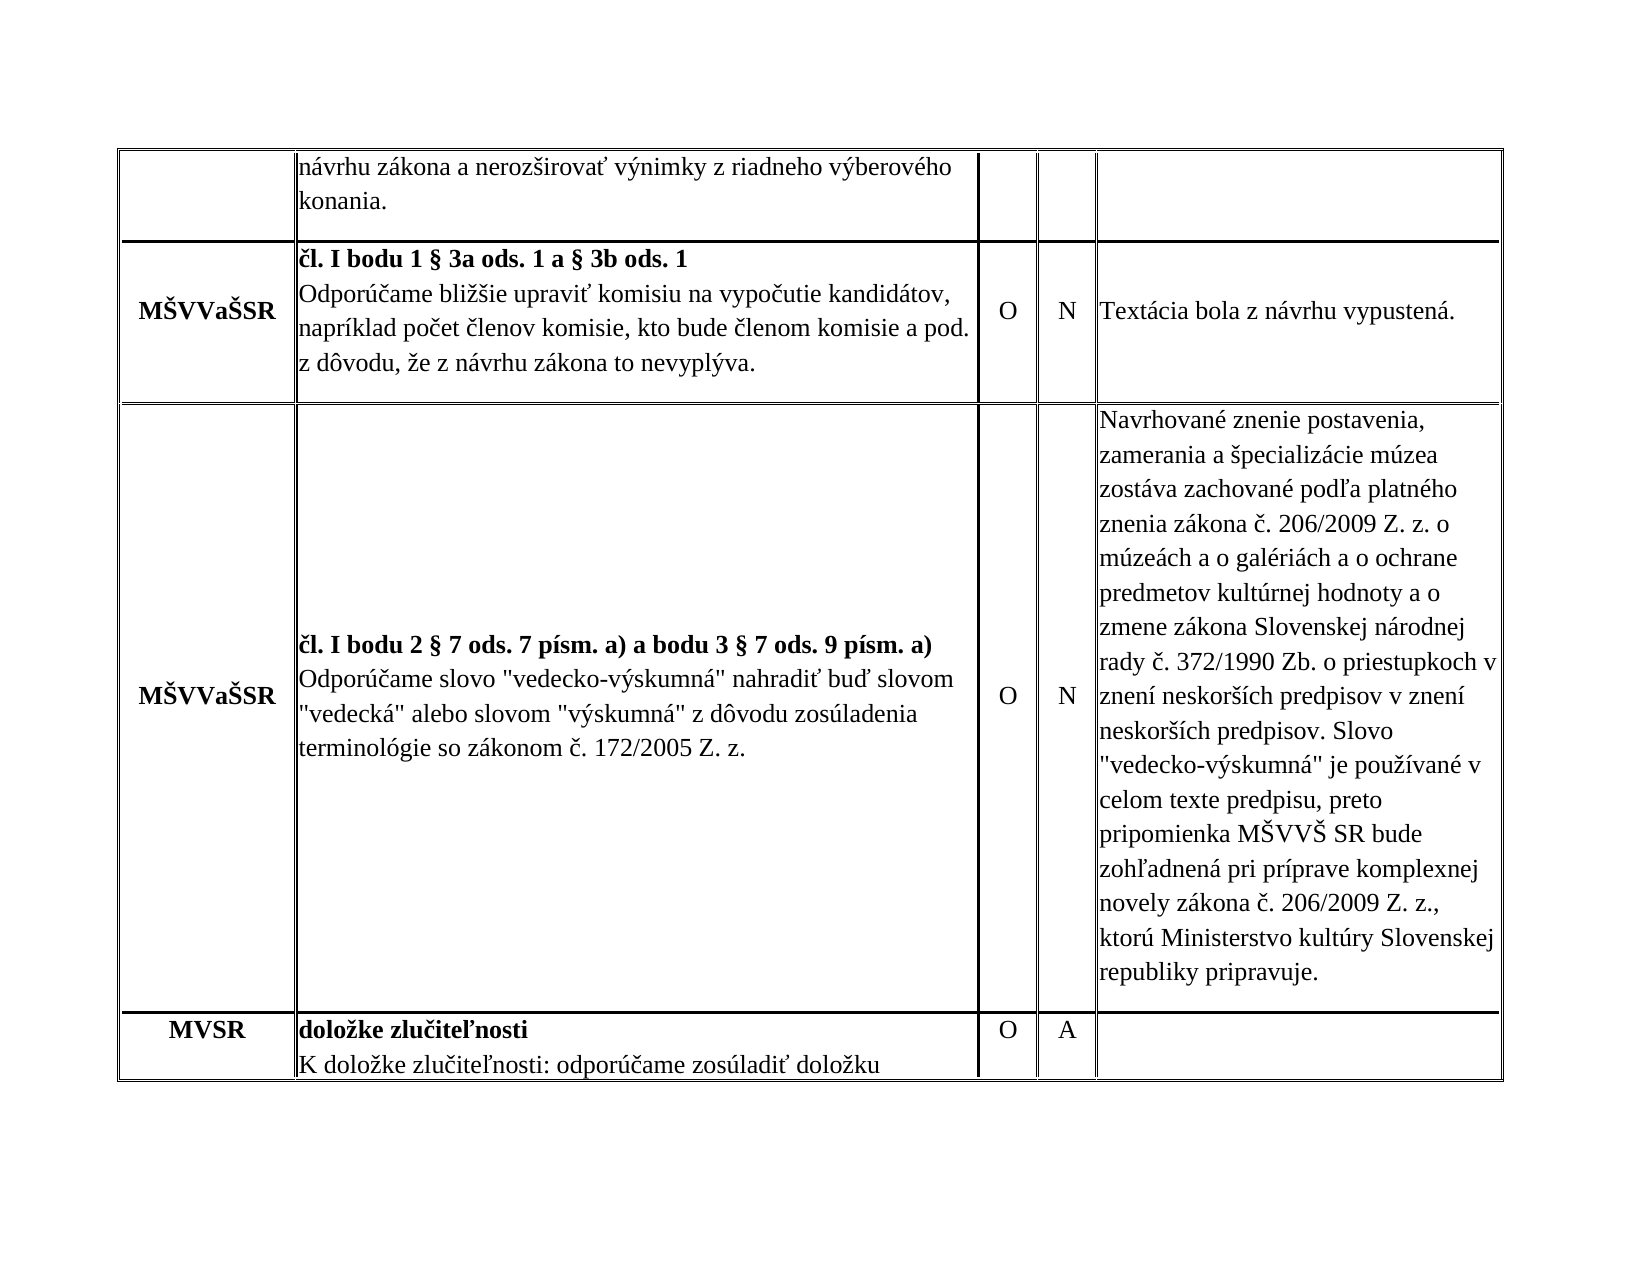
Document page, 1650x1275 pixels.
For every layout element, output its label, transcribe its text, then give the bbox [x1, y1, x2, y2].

table_cell A [1038, 1014, 1097, 1079]
table_cell [1097, 151, 1501, 240]
table_cell N [1039, 405, 1095, 1011]
table_cell Navrhované znenie postavenia, zamerania a špecializácie múzea zostáva zachované podľa platného znenia zákona č. 206/2009 Z. z. o múzeách a o galériách a o ochrane predmetov kultúrnej hodnoty a o zmene zákona Slovenskej národnej rady č. 372/1990 Zb. o priestupkoch v znení neskorších predpisov v znení neskorších predpisov. Slovo "vedecko-výskumná" je používané v celom texte predpisu, preto pripomienka MŠVVŠ SR bude zohľadnená pri príprave komplexnej novely zákona č. 206/2009 Z. z., ktorú Ministerstvo kultúry Slovenskej republiky pripravuje. [1098, 401, 1501, 1011]
table_cell [1097, 1011, 1501, 1079]
table_cell MVSR [120, 1011, 296, 1079]
table_cell čl. I bodu 2 § 7 ods. 7 písm. a) a bodu 3 § 7 ods. 9 písm. a) Odporúčame slovo "vedecko-výskumná" nahradiť buď slovom "vedecká" alebo slovom "výskumná" z dôvodu zosúladenia terminológie so zákonom č. 172/2005 Z. z. [298, 405, 977, 1011]
table_cell O [978, 151, 1038, 240]
table_cell O [980, 405, 1036, 1011]
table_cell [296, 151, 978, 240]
table_cell A [1038, 151, 1097, 240]
table_cell MŠVVaŠSR [120, 401, 294, 1011]
table_cell O [980, 243, 1036, 401]
table_cell MSSR [118, 149, 296, 240]
table_cell O [978, 1014, 1038, 1079]
table_cell čl. I bodu 1 § 3a ods. 1 a § 3b ods. 1 Odporúčame bližšie upraviť komisiu na vypočutie kandidátov, napríklad počet členov komisie, kto bude členom komisie a pod. z dôvodu, že z návrhu zákona to nevyplýva. [298, 243, 977, 401]
table_cell MŠVVaŠSR [120, 240, 294, 401]
table_cell Textácia bola z návrhu vypustená. [1098, 240, 1501, 401]
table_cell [296, 1014, 978, 1079]
table_cell N [1039, 243, 1095, 401]
